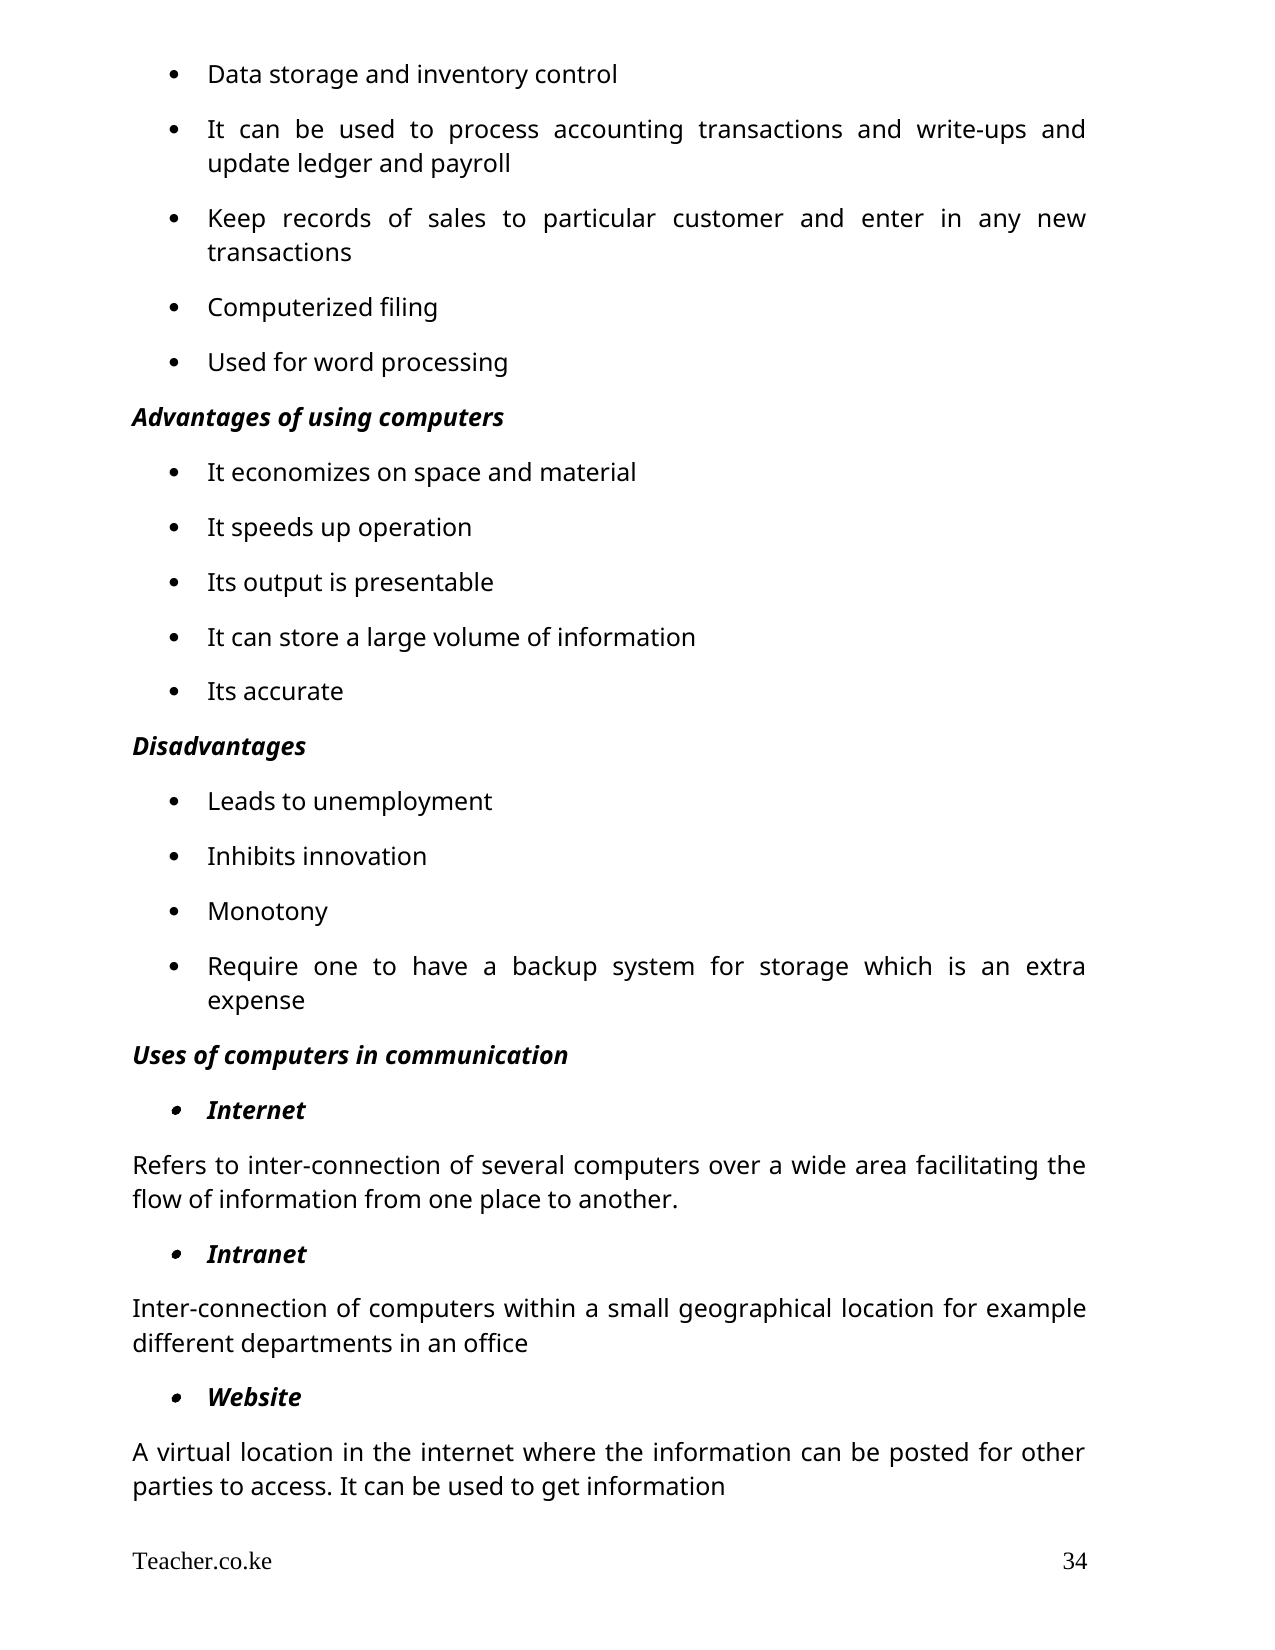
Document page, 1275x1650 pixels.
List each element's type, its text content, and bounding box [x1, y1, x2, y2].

list Inhibits innovation [169, 839, 1087, 873]
list Intranet [169, 1236, 1087, 1270]
list Used for word processing [169, 345, 1087, 379]
list Keep records of sales to particular customer and enter in any new transactions [169, 201, 1087, 269]
list Computerized filing [169, 290, 1087, 324]
list Monotony [169, 894, 1087, 928]
list It economizes on space and material [169, 454, 1087, 488]
text Refers to inter-connection of several computers over a wide area facilitating the flow of information from one place to another. [132, 1147, 1087, 1215]
list It speeds up operation [169, 509, 1087, 543]
list Leads to unemployment [169, 784, 1087, 818]
list Its output is presentable [169, 564, 1087, 598]
list Data storage and inventory control [169, 57, 1087, 91]
text Disadvantages [132, 729, 1087, 763]
list Internet [169, 1092, 1087, 1126]
text A virtual location in the internet where the information can be posted for other parties to access. It can be used to get information [132, 1435, 1087, 1503]
text Uses of computers in communication [132, 1037, 1087, 1072]
list It can be used to process accounting transactions and write-ups and update ledger and payroll [169, 112, 1087, 180]
text Advantages of using computers [132, 399, 1087, 434]
list Its accurate [169, 674, 1087, 708]
text Inter-connection of computers within a small geographical location for example different departments in an office [132, 1291, 1087, 1359]
list It can store a large volume of information [169, 619, 1087, 653]
list Website [169, 1380, 1087, 1414]
list Require one to have a backup system for storage which is an extra expense [169, 948, 1087, 1017]
